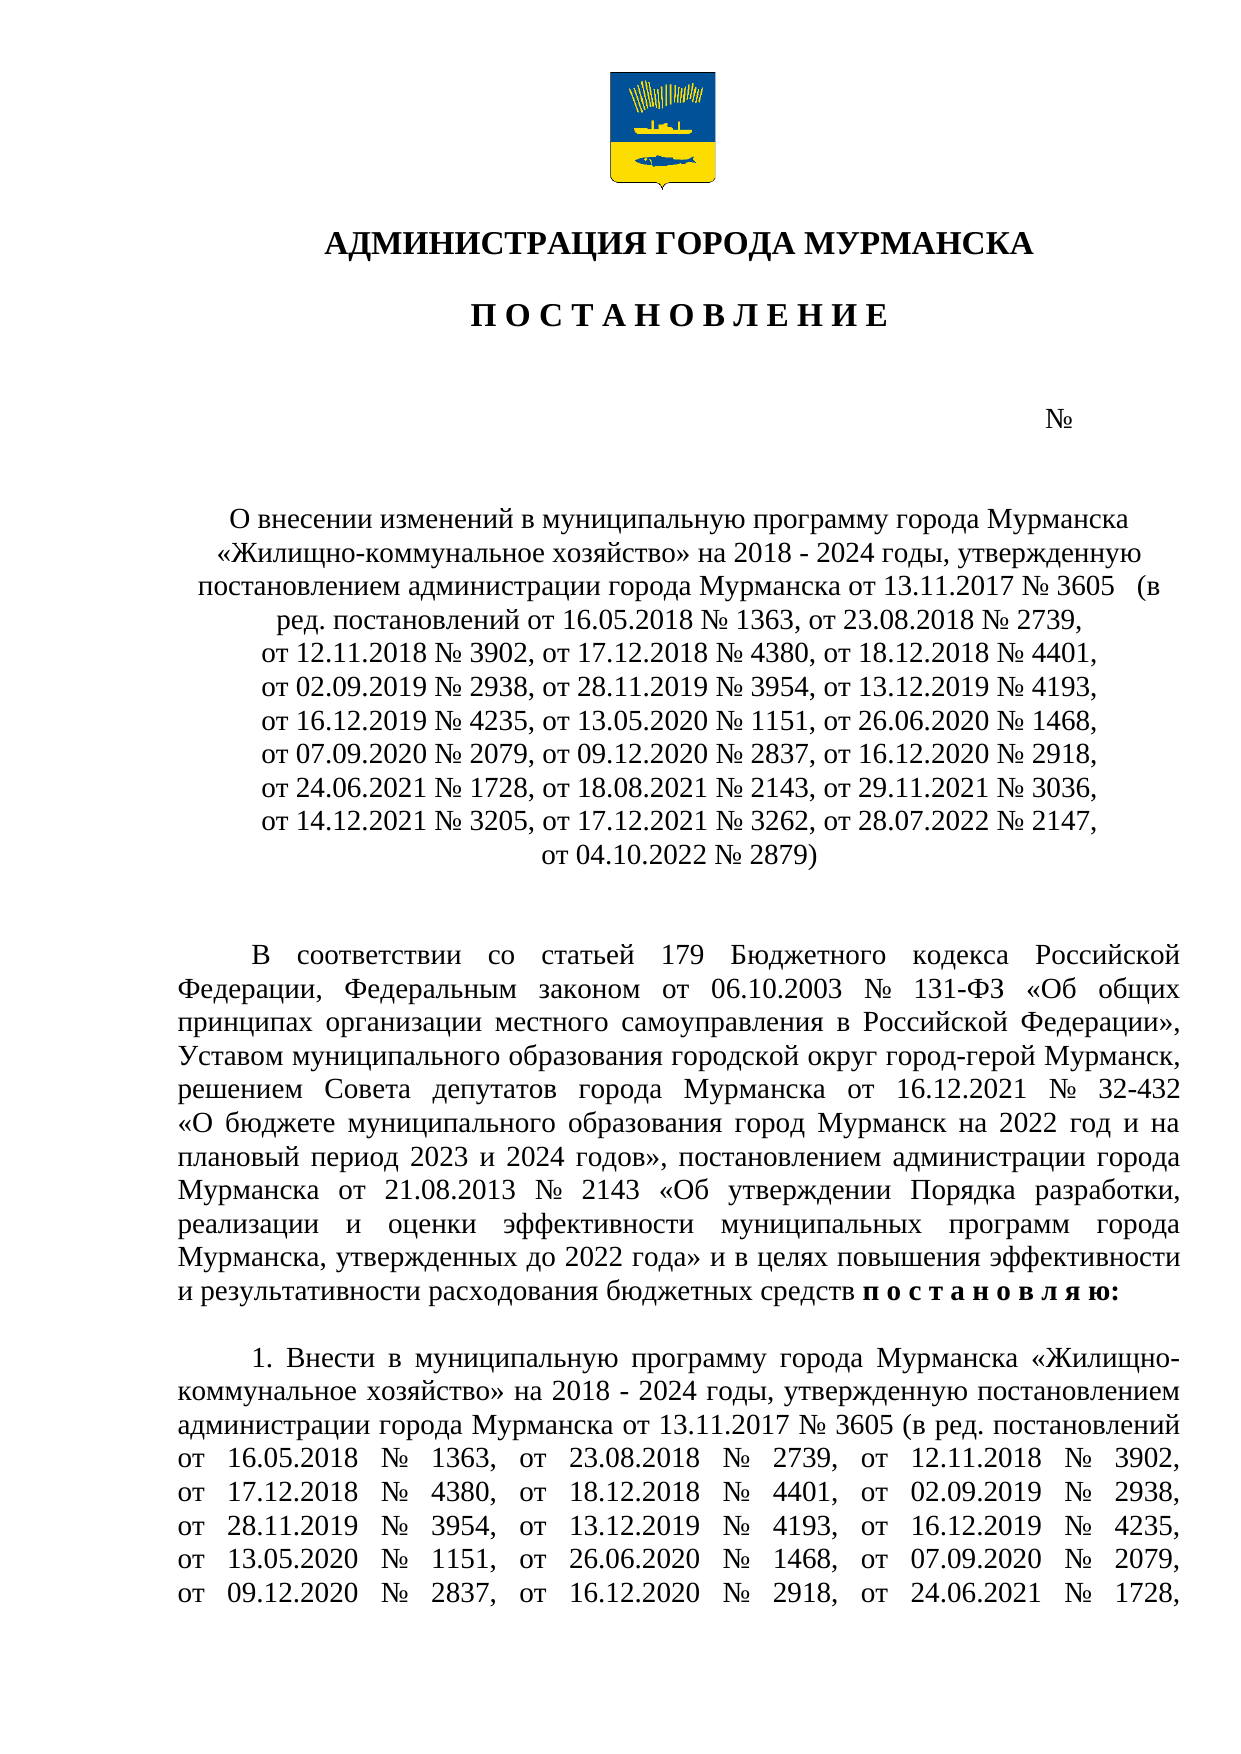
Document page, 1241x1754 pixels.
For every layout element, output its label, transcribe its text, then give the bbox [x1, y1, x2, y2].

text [177, 1340, 1181, 1608]
text П О С Т А Н О В Л Е Н И Е [177, 295, 1181, 334]
text № [177, 401, 1181, 434]
text В соответствии со статьей 179 Бюджетного кодекса Российской Федерации, Федеральным законом от 06.10.2003 № 131-ФЗ «Об общих принципах организации местного самоуправления в Российской Федерации», Уставом муниципального образования городской округ город-герой Мурманск, решением Совета депутатов города Мурманска от 16.12.2021 № 32-432 «О бюджете муниципального образования город Мурманск на 2022 год и на плановый период 2023 и 2024 годов», постановлением администрации города Мурманска от 21.08.2013 № 2143 «Об утверждении Порядка разработки, реализации и оценки эффективности муниципальных программ города Мурманска, утвержденных до 2022 года» и в целях повышения эффективности и результативности расходования бюджетных средств п о с т а н о в л я ю: [177, 937, 1181, 1306]
text АДМИНИСТРАЦИЯ ГОРОДА МУРМАНСКА [177, 223, 1181, 262]
picture [610, 72, 716, 190]
